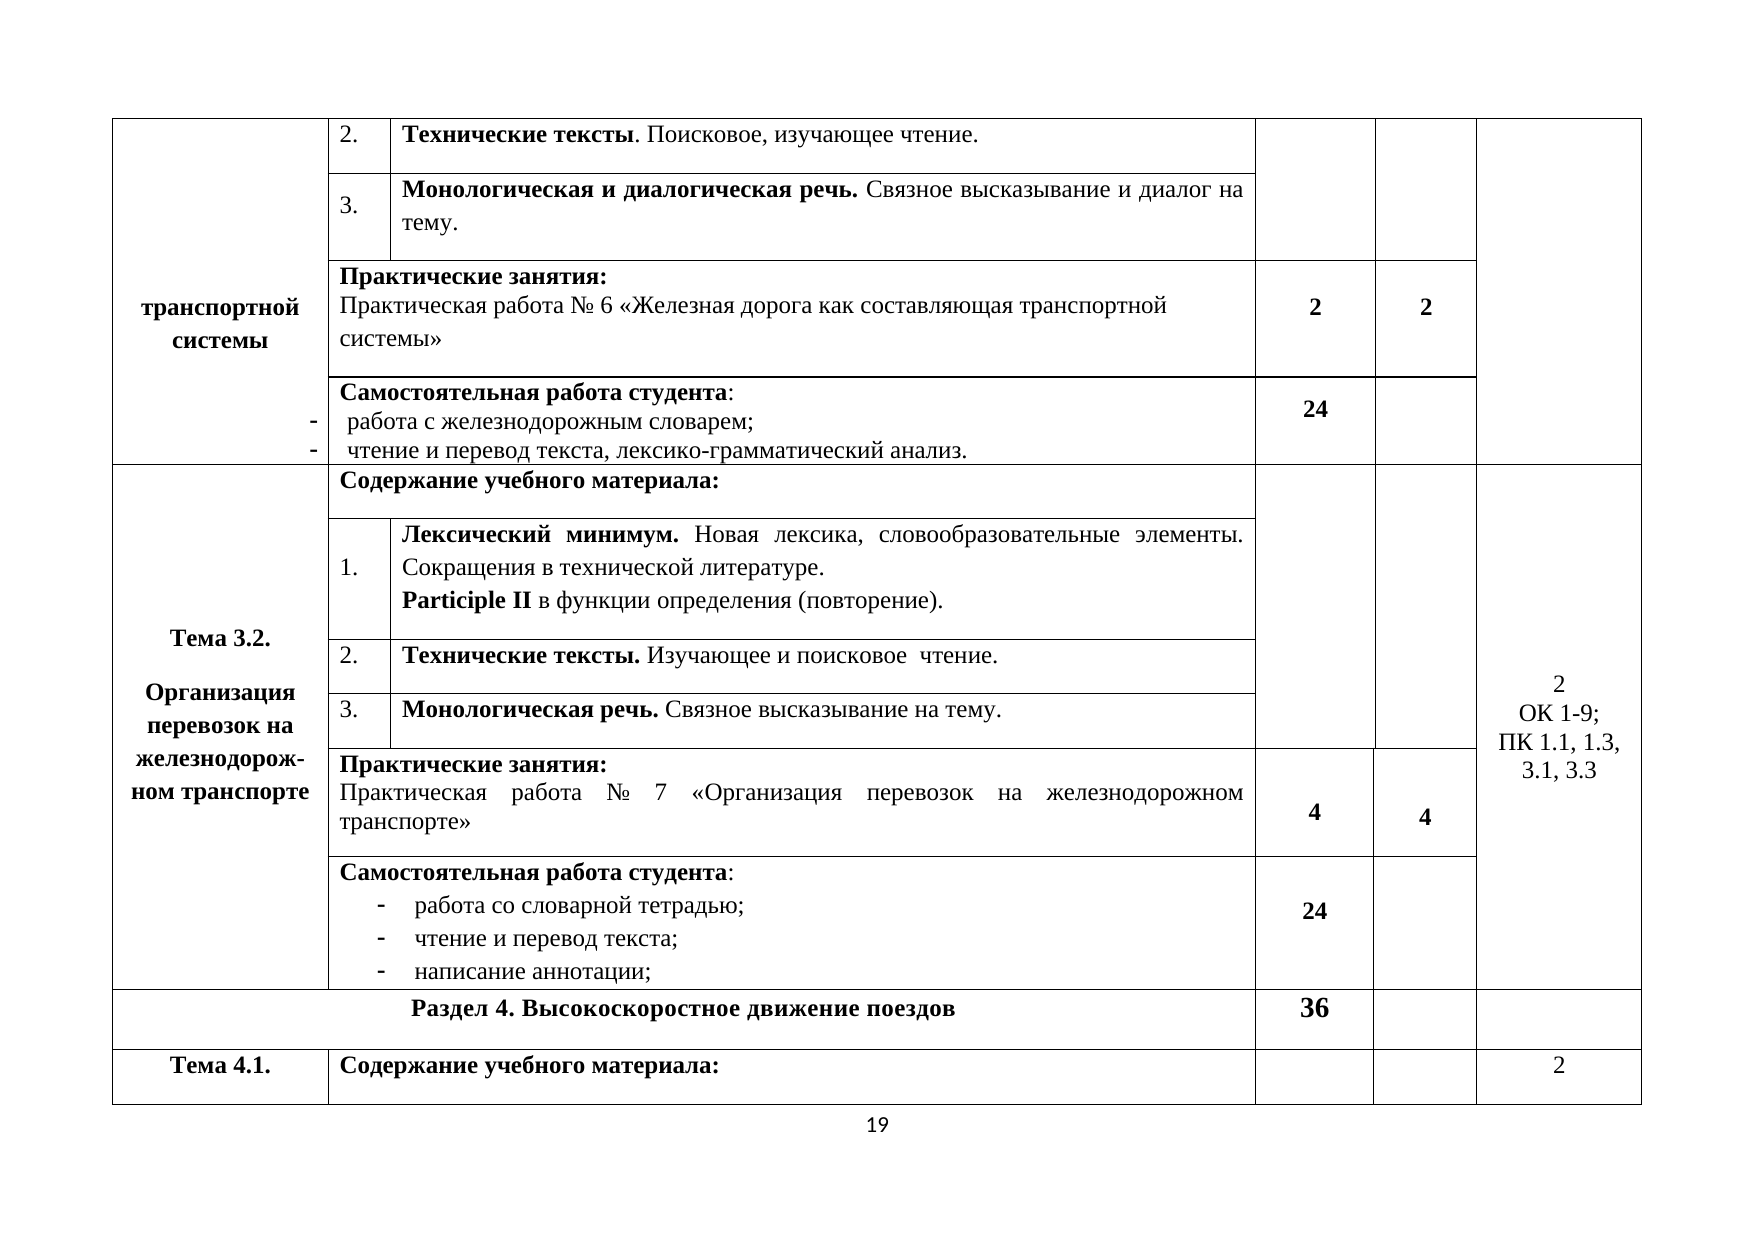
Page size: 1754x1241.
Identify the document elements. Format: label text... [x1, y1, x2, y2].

table_cell Раздел 4. Высокоскоростное движение поездов [113, 990, 1255, 1049]
table_cell 24 [1256, 378, 1375, 464]
table_cell Самостоятельная работа студента: работа со словарной тетрадью; чтение и перевод текста; написание аннотации; [329, 857, 1255, 989]
table_cell Содержание учебного материала: [329, 465, 1255, 518]
table_cell 2. [329, 119, 390, 173]
table_cell [1374, 1050, 1476, 1103]
table_cell 1. [329, 519, 390, 639]
table_cell Практические занятия: Практическая работа № 7 «Организация перевозок на железнодорожном транспорте» [329, 749, 1255, 856]
table_cell 24 [1256, 857, 1373, 989]
table_cell [1374, 990, 1476, 1049]
table_cell [1376, 378, 1476, 464]
table_cell [1374, 857, 1476, 989]
table_cell Технические тексты. Изучающее и поисковое чтение. [391, 640, 1255, 693]
table_cell 2 [1256, 261, 1375, 376]
table_cell 2. [329, 640, 390, 693]
table_cell Практические занятия: Практическая работа № 6 «Железная дорога как составляющая транспортной системы» [329, 261, 1255, 376]
table_cell 3. [329, 694, 390, 748]
table_cell 2 [1376, 261, 1476, 376]
table_cell [1477, 990, 1641, 1049]
table_cell [1256, 1050, 1373, 1103]
table_cell Лексический минимум. Новая лексика, словообразовательные элементы. Сокращения в технической литературе. Participle II в функции определения (повторение). [391, 519, 1255, 639]
table_cell [1376, 465, 1476, 748]
table_cell Содержание учебного материала: [329, 1050, 1255, 1103]
table_cell 2 ОК 1-9; ПК 1.1, 1.3, 3.1, 3.3 [1477, 465, 1641, 989]
table_cell 4 [1256, 749, 1373, 856]
table_cell Монологическая и диалогическая речь. Связное высказывание и диалог на тему. [391, 174, 1255, 260]
table_cell 4 [1374, 749, 1476, 856]
table_cell Монологическая речь. Связное высказывание на тему. [391, 694, 1255, 748]
table_cell Технические тексты. Поисковое, изучающее чтение. [391, 119, 1255, 173]
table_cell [113, 1050, 328, 1103]
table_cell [1477, 1050, 1641, 1103]
table_cell Тема 3.2. Организация перевозок на железнодорож-ном транспорте [113, 465, 328, 989]
table_cell [1256, 465, 1375, 748]
table_cell 36 [1256, 990, 1373, 1049]
table_cell 3. [329, 174, 390, 260]
table_cell Самостоятельная работа студента: работа с железнодорожным словарем; чтение и перевод текста, лексико-грамматический анализ. [329, 378, 1255, 464]
